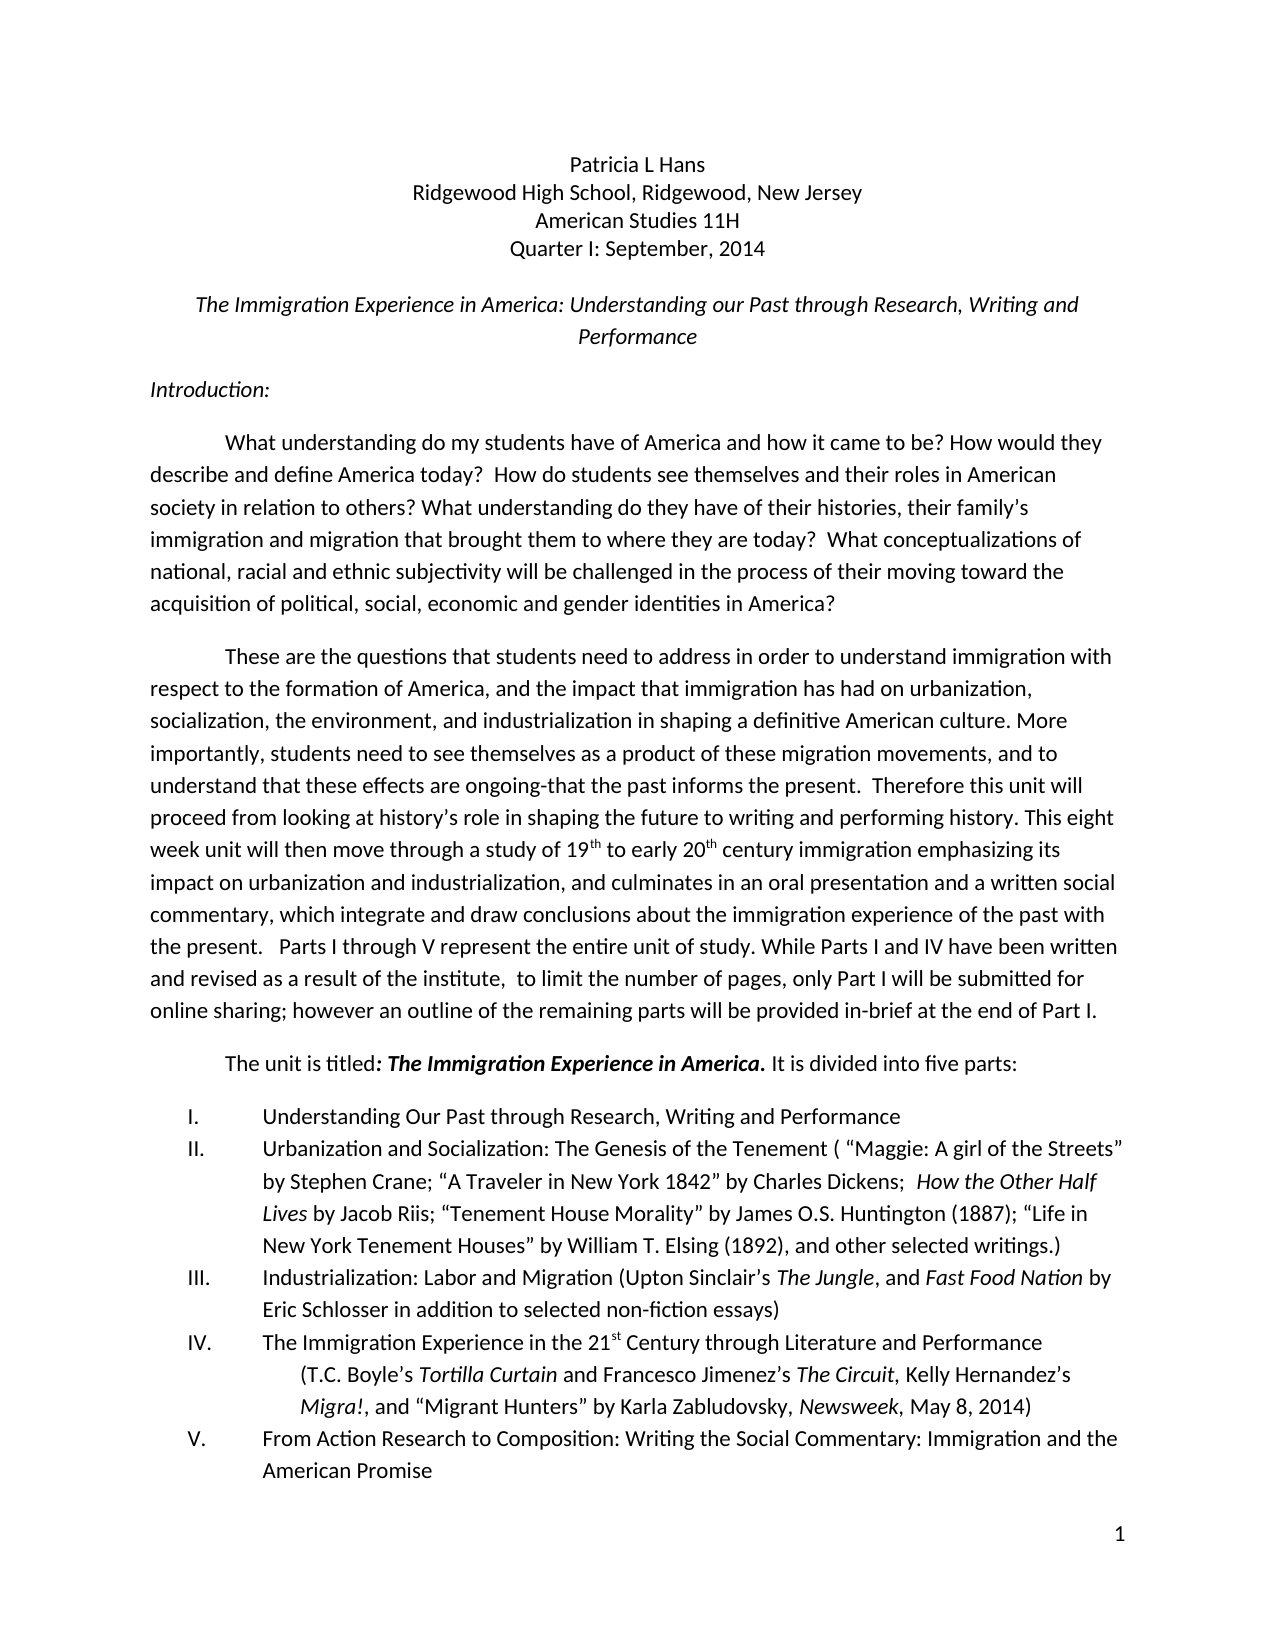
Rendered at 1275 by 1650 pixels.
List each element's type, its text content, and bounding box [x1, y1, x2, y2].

text American Studies 11H [150, 206, 1125, 234]
list Urbanization and Socialization: The Genesis of the Tenement ( “Maggie: A girl of the Streets” by Stephen Crane; “A Traveler in New York 1842” by Charles Dickens; How the Other Half Lives by Jacob Riis; “Tenement House Morality” by James O.S. Huntington (1887); “Life in New York Tenement Houses” by William T. Elsing (1892), and other selected writings.) [187, 1134, 1125, 1259]
text Ridgewood High School, Ridgewood, New Jersey [150, 178, 1125, 206]
text The unit is titled: The Immigration Experience in America. It is divided into five parts: [150, 1049, 1125, 1077]
list Understanding Our Past through Research, Writing and Performance [187, 1102, 1125, 1130]
text Patricia L Hans [150, 150, 1125, 178]
text Quarter I: September, 2014 [150, 234, 1125, 262]
text The Immigration Experience in America: Understanding our Past through Research, Writing and Performance [150, 290, 1125, 350]
text Introduction: [150, 375, 1125, 403]
list (T.C. Boyle’s Tortilla Curtain and Francesco Jimenez’s The Circuit, Kelly Hernandez’s Migra!, and “Migrant Hunters” by Karla Zabludovsky, Newsweek, May 8, 2014) [300, 1360, 1125, 1420]
list The Immigration Experience in the 21st Century through Literature and Performance [187, 1328, 1125, 1356]
list Industrialization: Labor and Migration (Upton Sinclair’s The Jungle, and Fast Food Nation by Eric Schlosser in addition to selected non-fiction essays) [187, 1263, 1125, 1323]
text What understanding do my students have of America and how it came to be? How would they describe and define America today? How do students see themselves and their roles in American society in relation to others? What understanding do they have of their histories, their family’s immigration and migration that brought them to where they are today? What conceptualizations of national, racial and ethnic subjectivity will be challenged in the process of their moving toward the acquisition of political, social, economic and gender identities in America? [150, 428, 1125, 617]
text These are the questions that students need to address in order to understand immigration with respect to the formation of America, and the impact that immigration has had on urbanization, socialization, the environment, and industrialization in shaping a definitive American culture. More importantly, students need to see themselves as a product of these migration movements, and to understand that these effects are ongoing-that the past informs the present. Therefore this unit will proceed from looking at history’s role in shaping the future to writing and performing history. This eight week unit will then move through a study of 19th to early 20th century immigration emphasizing its impact on urbanization and industrialization, and culminates in an oral presentation and a written social commentary, which integrate and draw conclusions about the immigration experience of the past with the present. Parts I through V represent the entire unit of study. While Parts I and IV have been written and revised as a result of the institute, to limit the number of pages, only Part I will be submitted for online sharing; however an outline of the remaining parts will be provided in-brief at the end of Part I. [150, 642, 1125, 1024]
list From Action Research to Composition: Writing the Social Commentary: Immigration and the American Promise [187, 1424, 1125, 1484]
